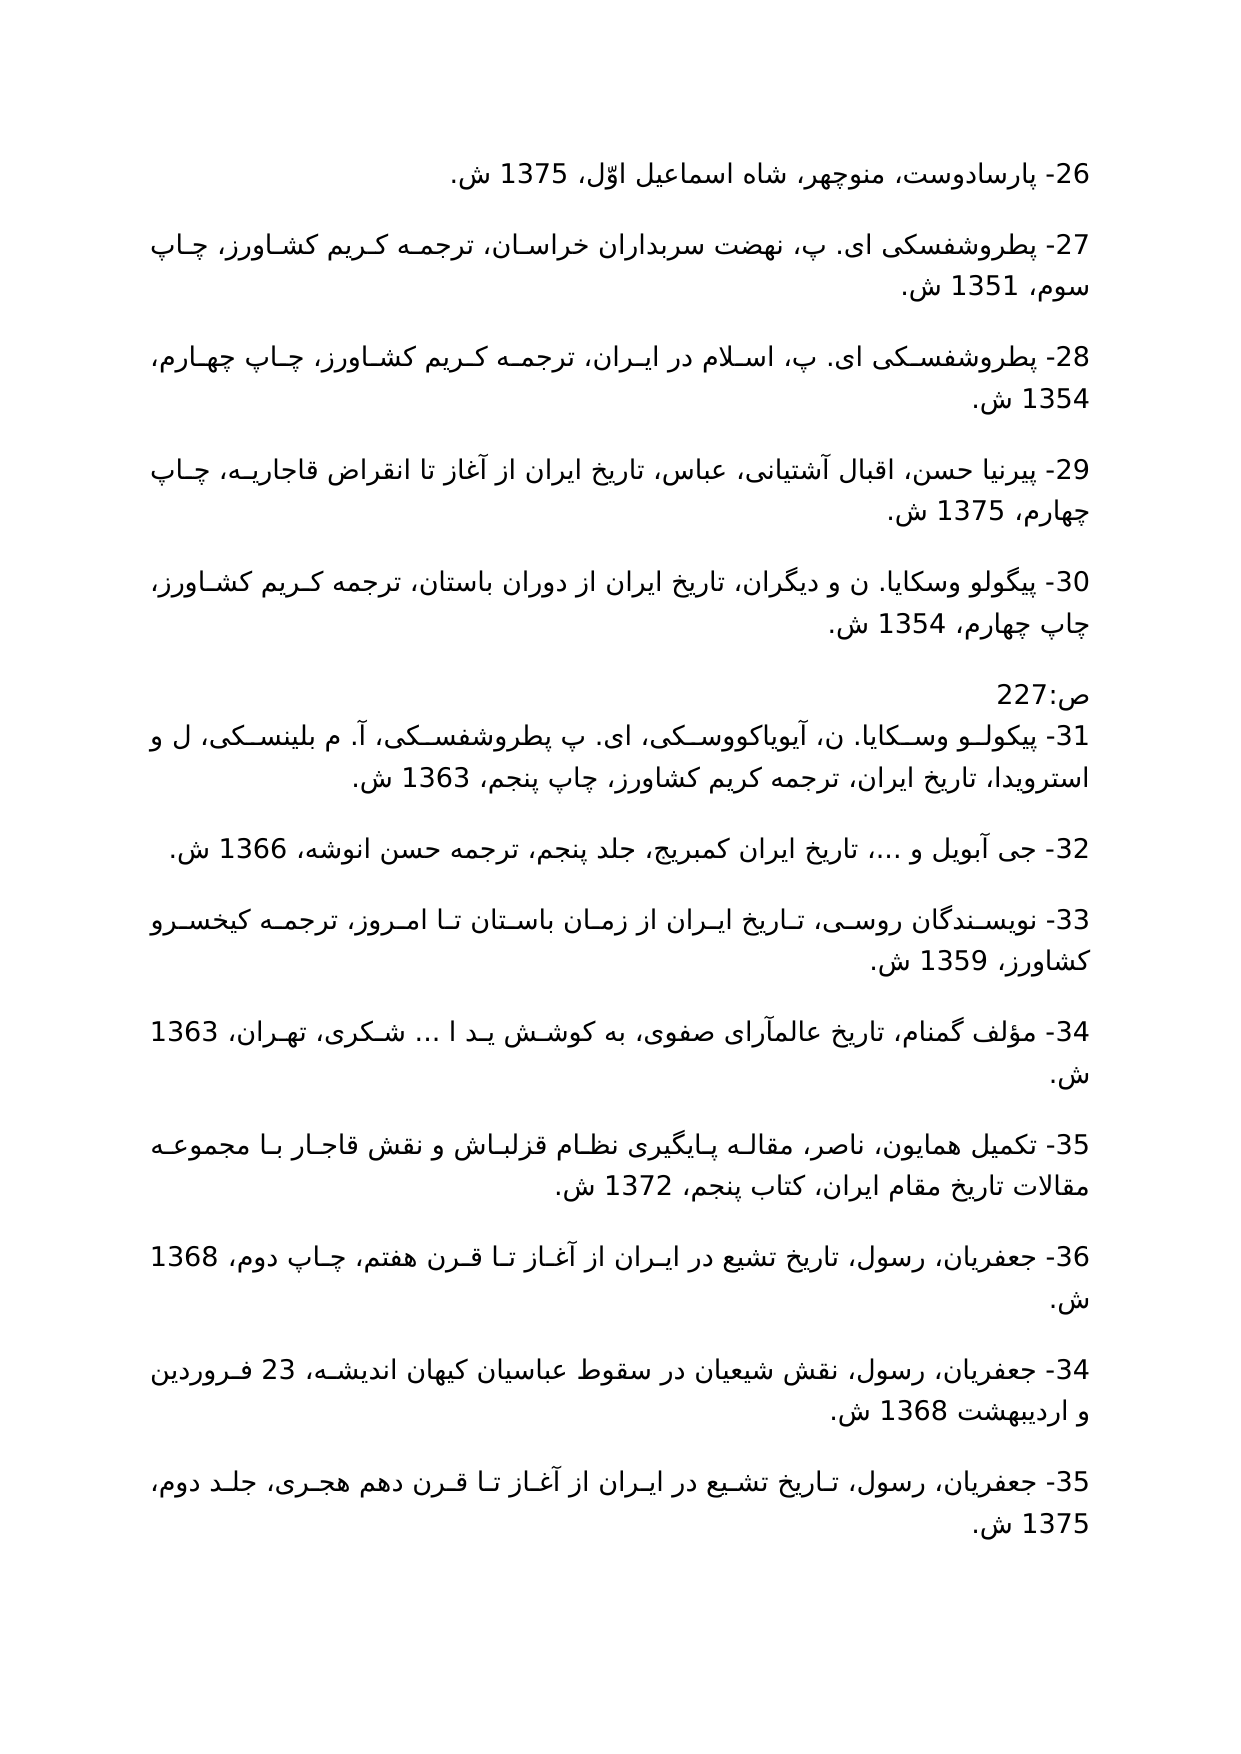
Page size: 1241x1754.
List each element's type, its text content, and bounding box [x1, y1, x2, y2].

text 33- نويسندگان روسى، تاريخ ايران از زمان باستان تا امروز، ترجمه كيخسرو كشاورز، 1359 ش. [150, 896, 1090, 979]
text 31- پيكولو وسكايا. ن، آيوياكووسكى، اى. پ پطروشفسكى، آ. م بلينسكى، ل و استرويدا، تاريخ ايران، ترجمه كريم كشاورز، چاپ پنجم، 1363 ش. [150, 712, 1090, 796]
text 29- پيرنيا حسن، اقبال آشتيانى، عباس، تاريخ ايران از آغاز تا انقراض قاجاريه، چاپ چهارم، 1375 ش. [150, 446, 1090, 529]
text 34- مؤلف گمنام، تاريخ عالم‏آراى صفوى، به كوشش يد ا ... شكرى، تهران، 1363 ش. [150, 1008, 1090, 1092]
text 30- پيگولو وسكايا. ن و ديگران، تاريخ ايران از دوران باستان، ترجمه كريم كشاورز، چاپ چهارم، 1354 ش. [150, 558, 1090, 642]
text ص:227 [150, 671, 1090, 712]
text 36- جعفريان، رسول، تاريخ تشيع در ايران از آغاز تا قرن هفتم، چاپ دوم، 1368 ش. [150, 1233, 1090, 1317]
text 26- پارسادوست، منوچهر، شاه اسماعيل اوّل، 1375 ش. [150, 150, 1090, 192]
text 34- جعفريان، رسول، نقش شيعيان در سقوط عباسيان كيهان انديشه، 23 فروردين و ارديبهشت 1368 ش. [150, 1346, 1090, 1429]
text 28- پطروشفسكى اى. پ، اسلام در ايران، ترجمه كريم كشاورز، چاپ چهارم، 1354 ش. [150, 333, 1090, 417]
text 27- پطروشفسكى اى. پ، نهضت سربداران خراسان، ترجمه كريم كشاورز، چاپ سوم، 1351 ش. [150, 221, 1090, 304]
text 35- تكميل همايون، ناصر، مقاله پايگيرى نظام قزلباش و نقش قاجار با مجموعه مقالات تاريخ مقام ايران، كتاب پنجم، 1372 ش. [150, 1121, 1090, 1204]
text 35- جعفريان، رسول، تاريخ تشيع در ايران از آغاز تا قرن دهم هجرى، جلد دوم، 1375 ش. [150, 1458, 1090, 1542]
text 32- جى آبويل و ...، تاريخ ايران كمبريج، جلد پنجم، ترجمه حسن انوشه، 1366 ش. [150, 825, 1090, 867]
